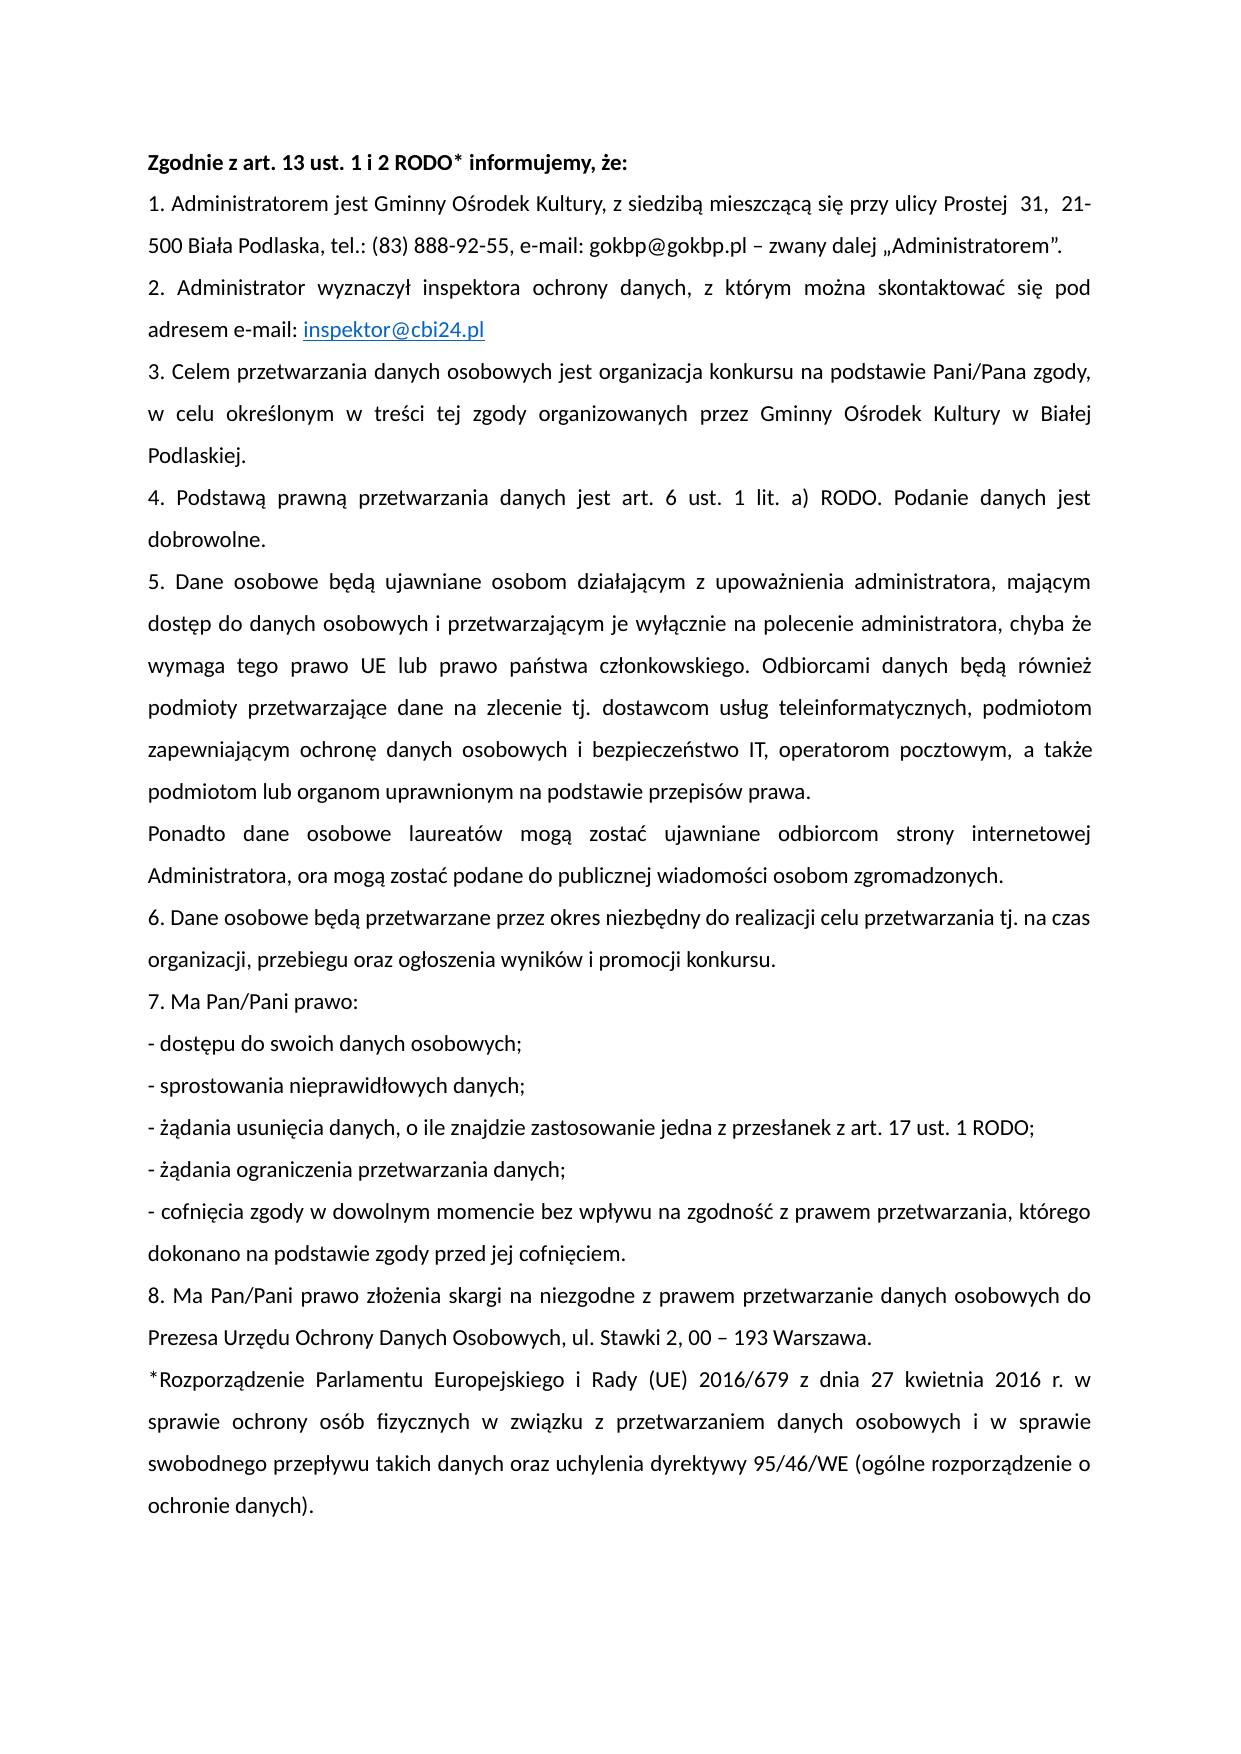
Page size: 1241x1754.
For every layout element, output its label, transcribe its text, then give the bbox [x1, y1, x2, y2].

text - dostępu do swoich danych osobowych; [148, 1029, 1093, 1057]
text Ponadto dane osobowe laureatów mogą zostać ujawniane odbiorcom strony internetowej Administratora, ora mogą zostać podane do publicznej wiadomości osobom zgromadzonych. [148, 819, 1093, 889]
text *Rozporządzenie Parlamentu Europejskiego i Rady (UE) 2016/679 z dnia 27 kwietnia 2016 r. w sprawie ochrony osób fizycznych w związku z przetwarzaniem danych osobowych i w sprawie swobodnego przepływu takich danych oraz uchylenia dyrektywy 95/46/WE (ogólne rozporządzenie o ochronie danych). [148, 1365, 1093, 1519]
text 8. Ma Pan/Pani prawo złożenia skargi na niezgodne z prawem przetwarzanie danych osobowych do Prezesa Urzędu Ochrony Danych Osobowych, ul. Stawki 2, 00 – 193 Warszawa. [148, 1281, 1093, 1351]
text 4. Podstawą prawną przetwarzania danych jest art. 6 ust. 1 lit. a) RODO. Podanie danych jest dobrowolne. [148, 483, 1093, 553]
text Zgodnie z art. 13 ust. 1 i 2 RODO* informujemy, że: [148, 148, 1093, 176]
text 3. Celem przetwarzania danych osobowych jest organizacja konkursu na podstawie Pani/Pana zgody, w celu określonym w treści tej zgody organizowanych przez Gminny Ośrodek Kultury w Białej Podlaskiej. [148, 357, 1093, 469]
text - cofnięcia zgody w dowolnym momencie bez wpływu na zgodność z prawem przetwarzania, którego dokonano na podstawie zgody przed jej cofnięciem. [148, 1197, 1093, 1267]
text 7. Ma Pan/Pani prawo: [148, 987, 1093, 1015]
text - żądania ograniczenia przetwarzania danych; [148, 1155, 1093, 1183]
text 1. Administratorem jest Gminny Ośrodek Kultury, z siedzibą mieszczącą się przy ulicy Prostej 31, 21-500 Biała Podlaska, tel.: (83) 888-92-55, e-mail: gokbp@gokbp.pl – zwany dalej „Administratorem”. [148, 189, 1093, 259]
text - sprostowania nieprawidłowych danych; [148, 1071, 1093, 1099]
text 2. Administrator wyznaczył inspektora ochrony danych, z którym można skontaktować się pod adresem e-mail: inspektor@cbi24.pl [148, 273, 1093, 343]
text - żądania usunięcia danych, o ile znajdzie zastosowanie jedna z przesłanek z art. 17 ust. 1 RODO; [148, 1113, 1093, 1141]
text 5. Dane osobowe będą ujawniane osobom działającym z upoważnienia administratora, mającym dostęp do danych osobowych i przetwarzającym je wyłącznie na polecenie administratora, chyba że wymaga tego prawo UE lub prawo państwa członkowskiego. Odbiorcami danych będą również podmioty przetwarzające dane na zlecenie tj. dostawcom usług teleinformatycznych, podmiotom zapewniającym ochronę danych osobowych i bezpieczeństwo IT, operatorom pocztowym, a także podmiotom lub organom uprawnionym na podstawie przepisów prawa. [148, 567, 1093, 805]
text 6. Dane osobowe będą przetwarzane przez okres niezbędny do realizacji celu przetwarzania tj. na czas organizacji, przebiegu oraz ogłoszenia wyników i promocji konkursu. [148, 903, 1093, 973]
